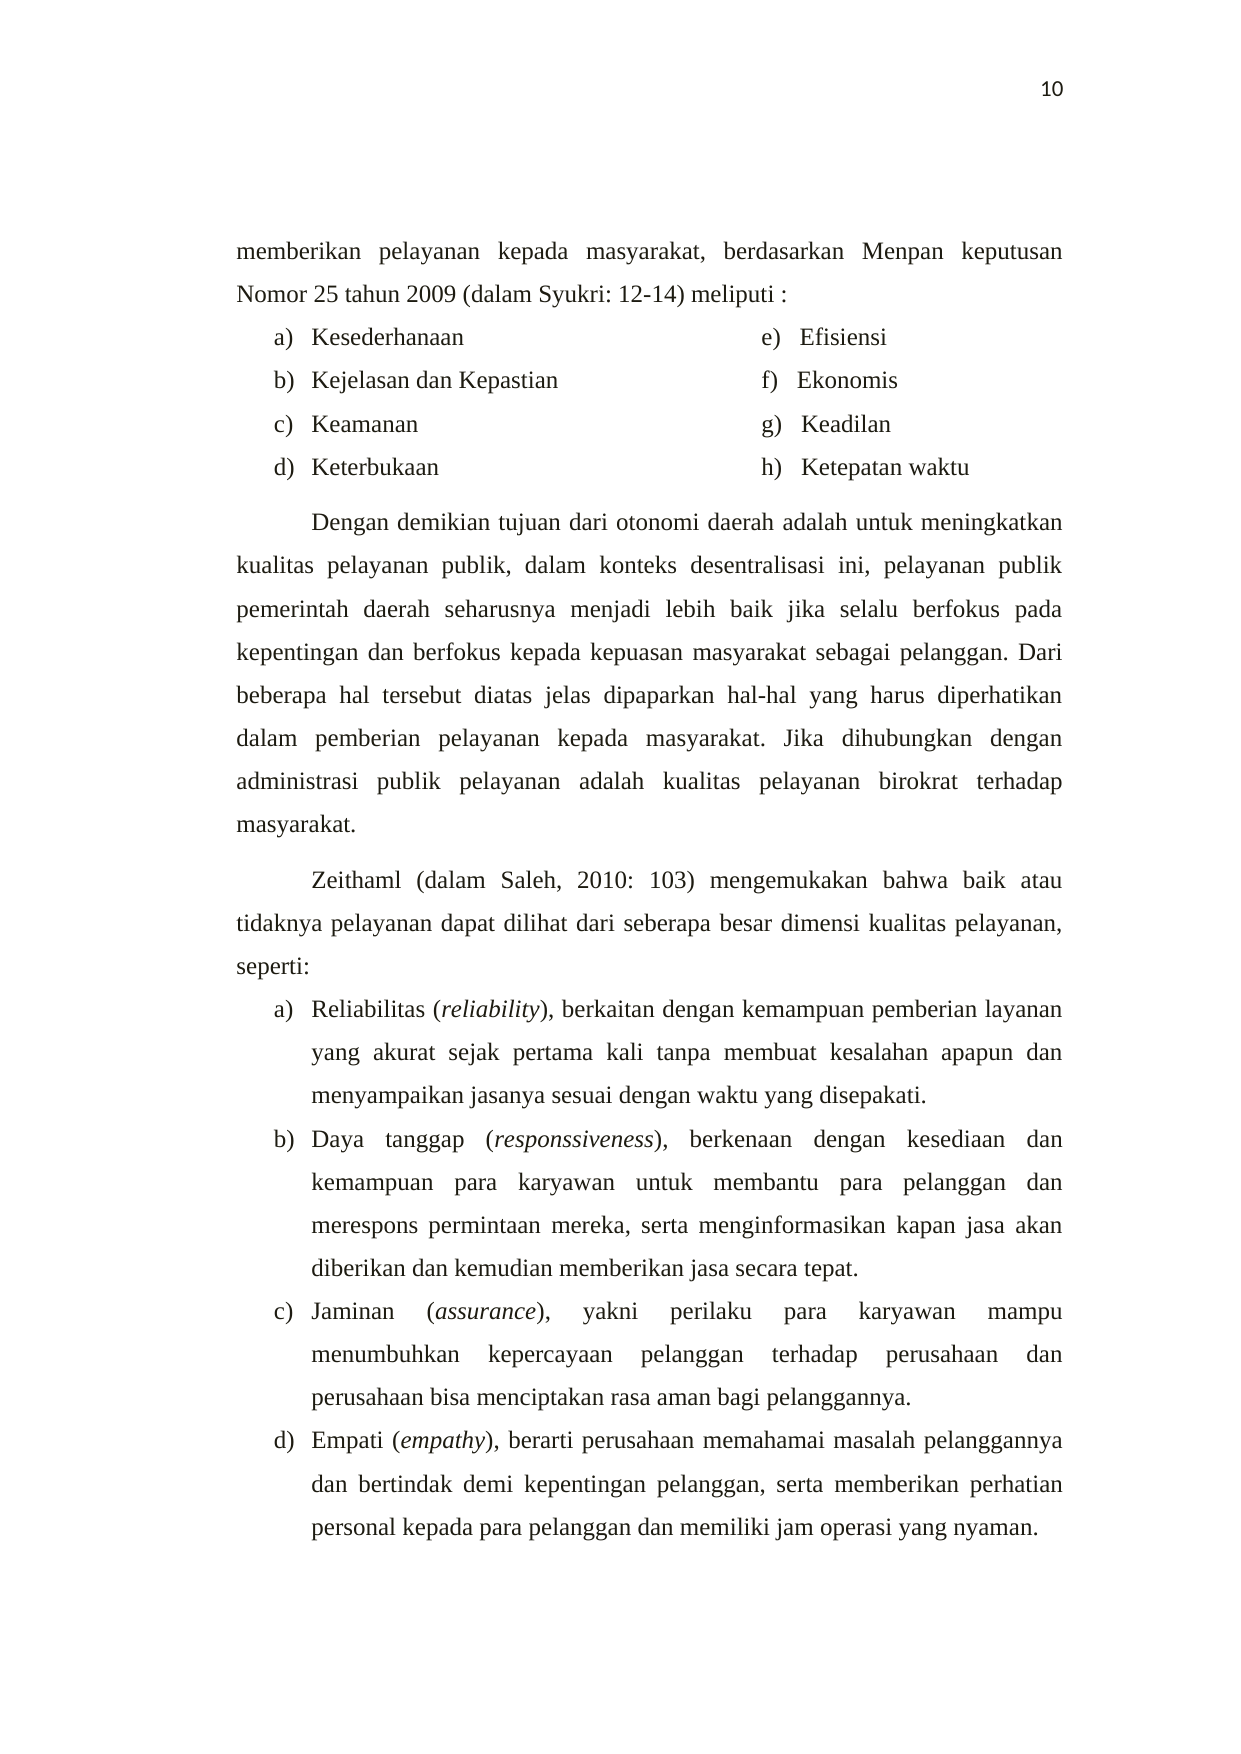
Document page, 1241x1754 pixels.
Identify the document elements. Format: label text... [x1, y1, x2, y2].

text Zeithaml (dalam Saleh, 2010: 103) mengemukakan bahwa baik atau tidaknya pelayanan dapat dilihat dari seberapa besar dimensi kualitas pelayanan, seperti: [236, 865, 1063, 980]
list Kesederhanaan e) Efisiensi [274, 322, 1063, 351]
list Reliabilitas (reliability), berkaitan dengan kemampuan pemberian layanan yang akurat sejak pertama kali tanpa membuat kesalahan apapun dan menyampaikan jasanya sesuai dengan waktu yang disepakati. [274, 994, 1063, 1109]
list Kejelasan dan Kepastian f) Ekonomis [274, 366, 1063, 394]
list Empati (empathy), berarti perusahaan memahamai masalah pelanggannya dan bertindak demi kepentingan pelanggan, serta memberikan perhatian personal kepada para pelanggan dan memiliki jam operasi yang nyaman. [274, 1426, 1063, 1541]
list Keamanan g) Keadilan [274, 409, 1063, 437]
text Dengan demikian tujuan dari otonomi daerah adalah untuk meningkatkan kualitas pelayanan publik, dalam konteks desentralisasi ini, pelayanan publik pemerintah daerah seharusnya menjadi lebih baik jika selalu berfokus pada kepentingan dan berfokus kepada kepuasan masyarakat sebagai pelanggan. Dari beberapa hal tersebut diatas jelas dipaparkan hal-hal yang harus diperhatikan dalam pemberian pelayanan kepada masyarakat. Jika dihubungkan dengan administrasi publik pelayanan adalah kualitas pelayanan birokrat terhadap masyarakat. [236, 507, 1063, 838]
list Daya tanggap (responssiveness), berkenaan dengan kesediaan dan kemampuan para karyawan untuk membantu para pelanggan dan merespons permintaan mereka, serta menginformasikan kapan jasa akan diberikan dan kemudian memberikan jasa secara tepat. [274, 1124, 1063, 1282]
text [236, 236, 1063, 308]
list Keterbukaan h) Ketepatan waktu [274, 452, 1063, 481]
list Jaminan (assurance), yakni perilaku para karyawan mampu menumbuhkan kepercayaan pelanggan terhadap perusahaan dan perusahaan bisa menciptakan rasa aman bagi pelanggannya. [274, 1296, 1063, 1411]
